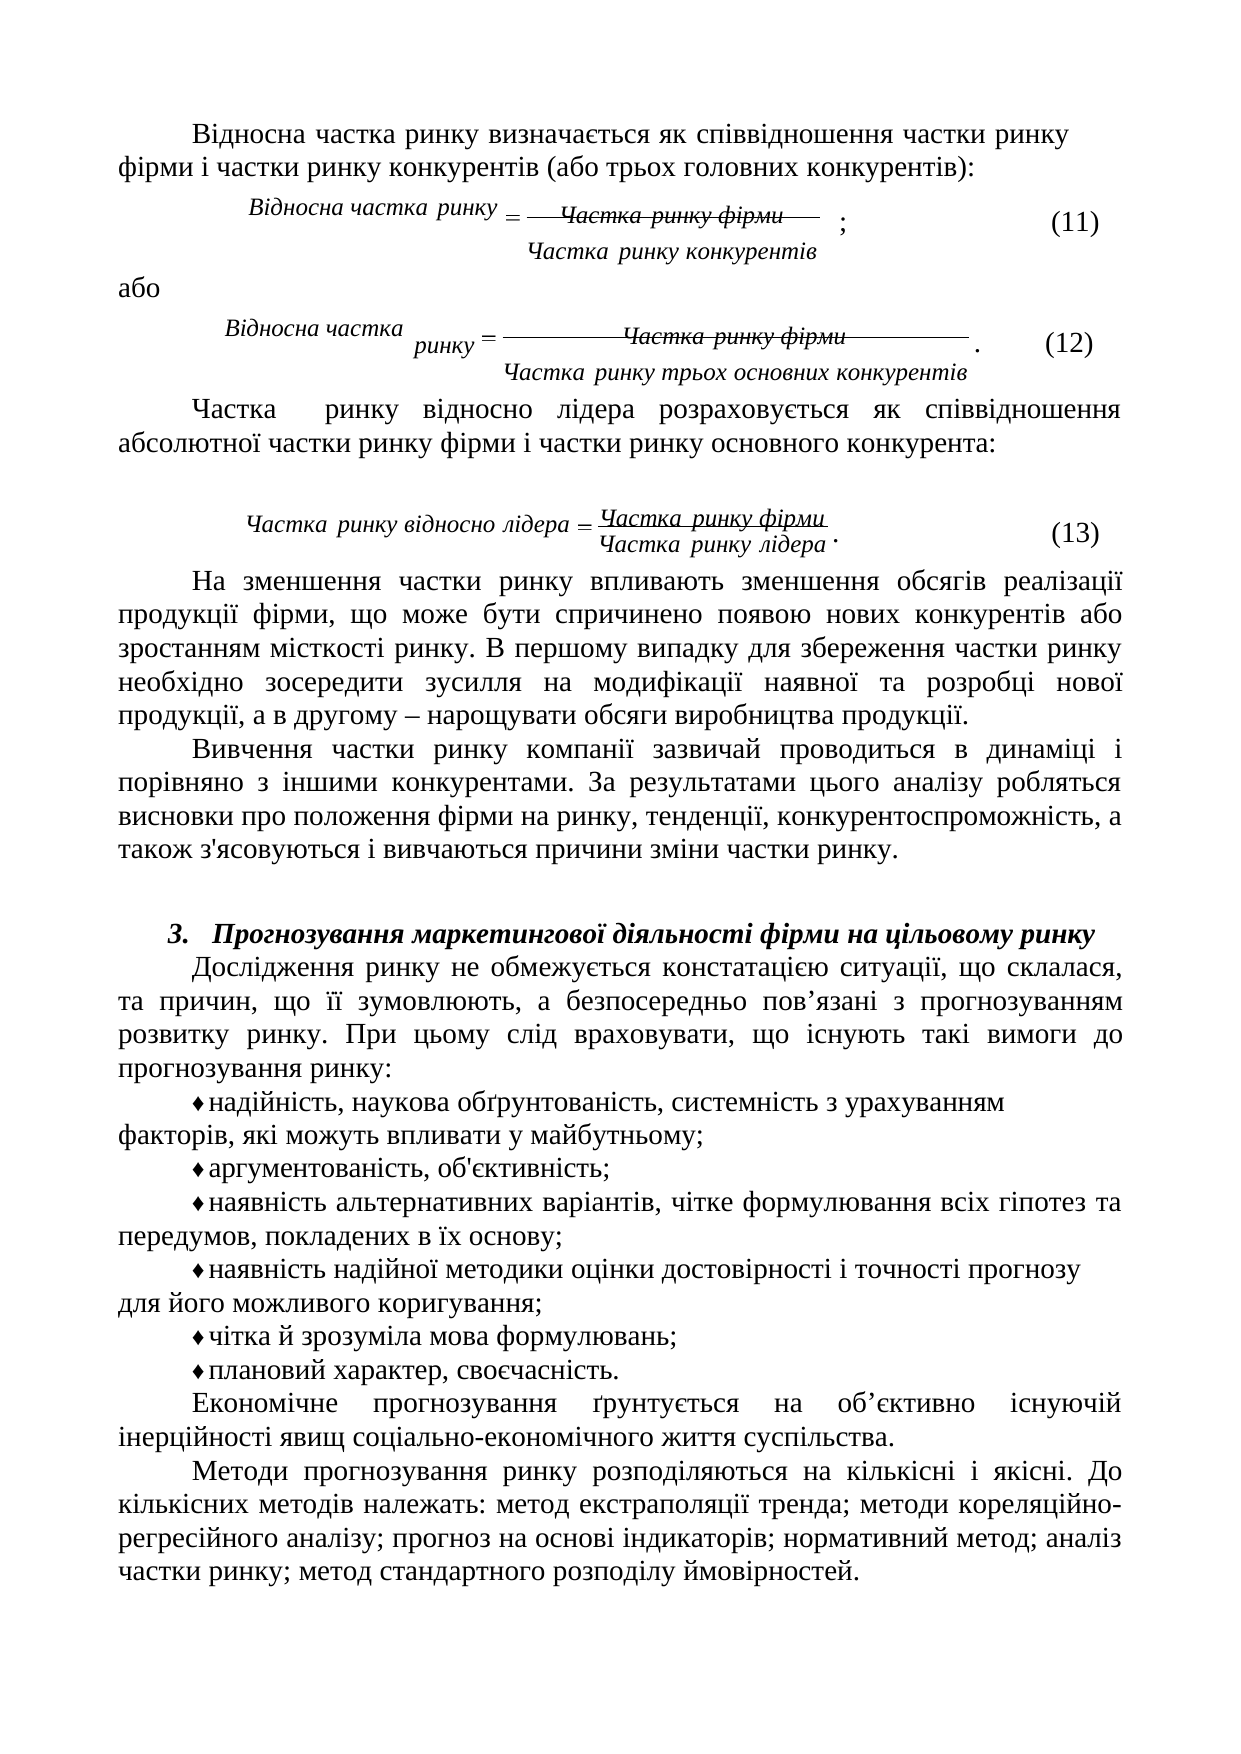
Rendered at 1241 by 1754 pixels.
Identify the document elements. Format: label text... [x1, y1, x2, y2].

text На зменшення частки ринку впливають зменшення обсягів реалізації продукції фірми, що може бути спричинено появою нових конкурентів або зростанням місткості ринку. В першому випадку для збереження частки ринку необхідно зосередити зусилля на модифікації наявної та розробці нової продукції, а в другому – нарощувати обсяги виробництва продукції. [118, 563, 1123, 731]
text ; (11) [1055, 212, 1165, 237]
list аргументованість, об'єктивність; [192, 1151, 1165, 1184]
list чітка й зрозуміла мова формулювань; [192, 1318, 1165, 1352]
text Відносна частка ринку визначається як співвідношення частки ринку фірми і частки ринку конкурентів (або трьох головних конкурентів): [118, 116, 1133, 183]
list Прогнозування маркетингової діяльності фірми на цільовому ринку [94, 916, 1156, 949]
text Частка ринку фірми [558, 200, 785, 229]
text Вивчення частки ринку компанії зазвичай проводиться в динаміці і порівняно з іншими конкурентами. За результатами цього аналізу робляться висновки про положення фірми на ринку, тенденції, конкурентоспроможність, а також з'ясовуються і вивчаються причини зміни частки ринку. [118, 731, 1122, 865]
text ; (11) [839, 212, 1058, 237]
text Частка ринку трьох основних конкурентів [502, 358, 1165, 386]
text Відносна частка ринку [248, 199, 498, 220]
list наявність надійної методики оцінки достовірності і точності прогнозу для його можливого коригування; [118, 1251, 1123, 1318]
text Економічне прогнозування ґрунтується на об’єктивно існуючій інерційності явищ соціально-економічного життя суспільства. [118, 1386, 1122, 1453]
text Частка ринку фірми . (13) [598, 496, 1165, 534]
picture [505, 198, 534, 229]
text Частка ринку фірми [621, 321, 848, 350]
text . (12) [974, 333, 1052, 358]
list плановий характер, своєчасність. [192, 1352, 1165, 1385]
picture [577, 507, 598, 539]
text або [118, 270, 164, 303]
text Частка ринку конкурентів [526, 237, 1165, 265]
text Частка ринку відносно лідера розраховується як співвідношення абсолютної частки ринку фірми і частки ринку основного конкурента: [118, 391, 1122, 458]
text Методи прогнозування ринку розподіляються на кількісні і якісні. До кількісних методів належать: метод екстраполяції тренда; методи кореляційно- регресійного аналізу; прогноз на основі індикаторів; нормативний метод; аналіз частки ринку; метод стандартного розподілу ймовірностей. [118, 1453, 1123, 1587]
picture [481, 318, 510, 350]
text Частка ринку відносно лідера [244, 509, 572, 538]
list наявність альтернативних варіантів, чітке формулювання всіх гіпотез та передумов, покладених в їх основу; [118, 1184, 1123, 1251]
text Дослідження ринку не обмежується констатацією ситуації, що склалася, та причин, що її зумовлюють, а безпосередньо пов’язані з прогнозуванням розвитку ринку. При цьому слід враховувати, що існують такі вимоги до прогнозування ринку: [118, 949, 1123, 1084]
list надійність, наукова обґрунтованість, системність з урахуванням факторів, які можуть впливати у майбутньому; [118, 1084, 1123, 1151]
text . (12) [1049, 333, 1165, 358]
text ринку [414, 337, 478, 358]
text Частка ринку лідера [597, 534, 1165, 558]
text Відносна частка [224, 320, 404, 341]
